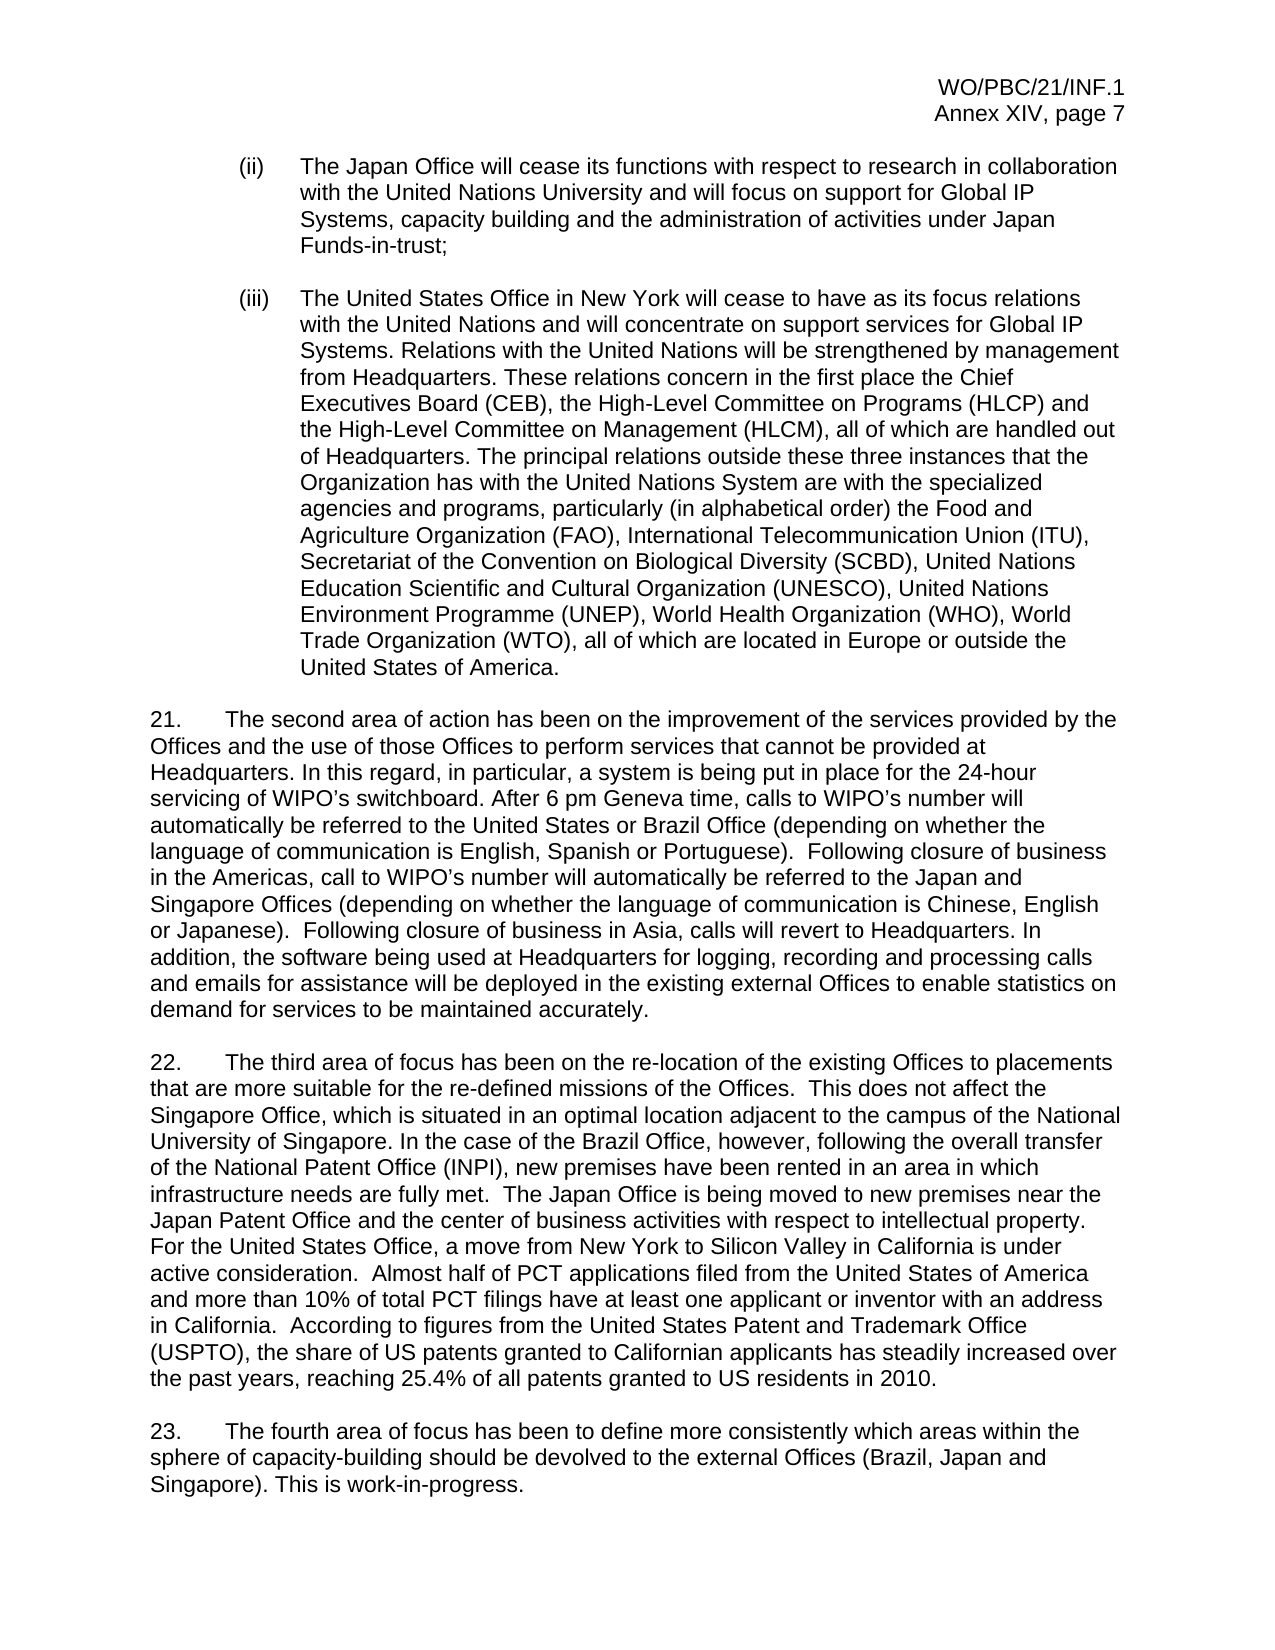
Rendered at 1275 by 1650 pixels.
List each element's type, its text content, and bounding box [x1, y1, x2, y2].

text 21. The second area of action has been on the improvement of the services provided by the Offices and the use of those Offices to perform services that cannot be provided at Headquarters. In this regard, in particular, a system is being put in place for the 24-hour servicing of WIPO’s switchboard. After 6 pm Geneva time, calls to WIPO’s number will automatically be referred to the United States or Brazil Office (depending on whether the language of communication is English, Spanish or Portuguese). Following closure of business in the Americas, call to WIPO’s number will automatically be referred to the Japan and Singapore Offices (depending on whether the language of communication is Chinese, English or Japanese). Following closure of business in Asia, calls will revert to Headquarters. In addition, the software being used at Headquarters for logging, recording and processing calls and emails for assistance will be deployed in the existing external Offices to enable statistics on demand for services to be maintained accurately. [150, 706, 1125, 1022]
text 22. The third area of focus has been on the re-location of the existing Offices to placements that are more suitable for the re-defined missions of the Offices. This does not affect the Singapore Office, which is situated in an optimal location adjacent to the campus of the National University of Singapore. In the case of the Brazil Office, however, following the overall transfer of the National Patent Office (INPI), new premises have been rented in an area in which infrastructure needs are fully met. The Japan Office is being moved to new premises near the Japan Patent Office and the center of business activities with respect to intellectual property. For the United States Office, a move from New York to Silicon Valley in California is under active consideration. Almost half of PCT applications filed from the United States of America and more than 10% of total PCT filings have at least one applicant or inventor with an address in California. According to figures from the United States Patent and Trademark Office (USPTO), the share of US patents granted to Californian applicants has steadily increased over the past years, reaching 25.4% of all patents granted to US residents in 2010. [150, 1049, 1125, 1391]
text (iii) The United States Office in New York will cease to have as its focus relations with the United Nations and will concentrate on support services for Global IP Systems. Relations with the United Nations will be strengthened by management from Headquarters. These relations concern in the first place the Chief Executives Board (CEB), the High-Level Committee on Programs (HLCP) and the High-Level Committee on Management (HLCM), all of which are handled out of Headquarters. The principal relations outside these three instances that the Organization has with the United Nations System are with the specialized agencies and programs, particularly (in alphabetical order) the Food and Agriculture Organization (FAO), International Telecommunication Union (ITU), Secretariat of the Convention on Biological Diversity (SCBD), United Nations Education Scientific and Cultural Organization (UNESCO), United Nations Environment Programme (UNEP), World Health Organization (WHO), World Trade Organization (WTO), all of which are located in Europe or outside the United States of America. [239, 284, 1125, 680]
text 23. The fourth area of focus has been to define more consistently which areas within the sphere of capacity-building should be devolved to the external Offices (Brazil, Japan and Singapore). This is work-in-progress. [150, 1418, 1125, 1497]
text (ii) The Japan Office will cease its functions with respect to research in collaboration with the United Nations University and will focus on support for Global IP Systems, capacity building and the administration of activities under Japan Funds-in-trust; [239, 153, 1125, 258]
